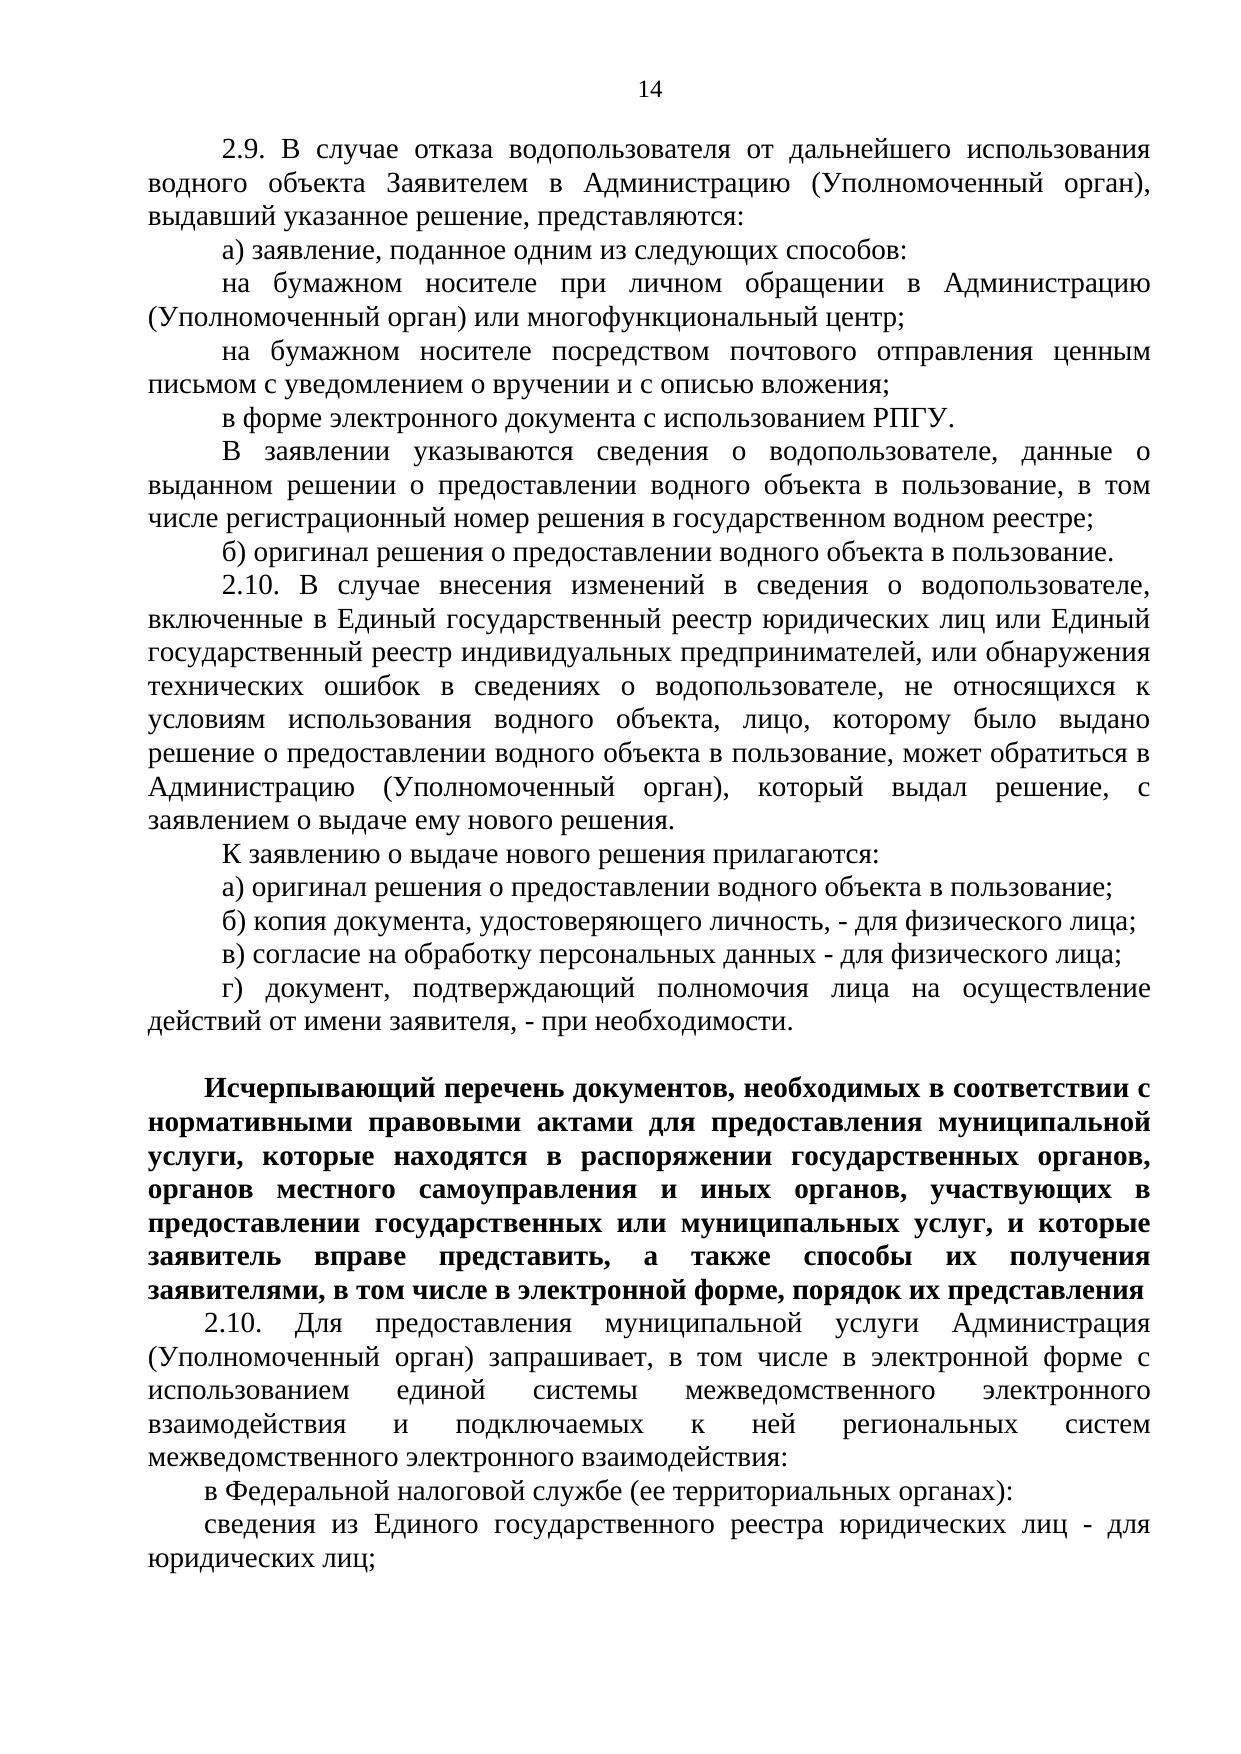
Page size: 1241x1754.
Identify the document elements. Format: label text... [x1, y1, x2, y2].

text В заявлении указываются сведения о водопользователе, данные о выданном решении о предоставлении водного объекта в пользование, в том числе регистрационный номер решения в государственном водном реестре; [148, 433, 1152, 534]
text а) заявление, поданное одним из следующих способов: [148, 232, 1152, 266]
text на бумажном носителе при личном обращении в Администрацию (Уполномоченный орган) или многофункциональный центр; [148, 266, 1152, 333]
text в) согласие на обработку персональных данных - для физического лица; [148, 936, 1152, 970]
text Исчерпывающий перечень документов, необходимых в соответствии с нормативными правовыми актами для предоставления муниципальной услуги, которые находятся в распоряжении государственных органов, органов местного самоуправления и иных органов, участвующих в предоставлении государственных или муниципальных услуг, и которые заявитель вправе представить, а также способы их получения заявителями, в том числе в электронной форме, порядок их представления [148, 1071, 1152, 1305]
text в форме электронного документа с использованием РПГУ. [148, 400, 1152, 433]
text б) оригинал решения о предоставлении водного объекта в пользование. [148, 534, 1152, 567]
text сведения из Единого государственного реестра юридических лиц - для юридических лиц; [148, 1507, 1152, 1574]
text г) документ, подтверждающий полномочия лица на осуществление действий от имени заявителя, - при необходимости. [148, 970, 1152, 1037]
text 2.10. Для предоставления муниципальной услуги Администрация (Уполномоченный орган) запрашивает, в том числе в электронной форме с использованием единой системы межведомственного электронного взаимодействия и подключаемых к ней региональных систем межведомственного электронного взаимодействия: [148, 1305, 1152, 1473]
text 2.9. В случае отказа водопользователя от дальнейшего использования водного объекта Заявителем в Администрацию (Уполномоченный орган), выдавший указанное решение, представляются: [148, 131, 1152, 232]
text а) оригинал решения о предоставлении водного объекта в пользование; [148, 869, 1152, 903]
text в Федеральной налоговой службе (ее территориальных органах): [148, 1473, 1152, 1507]
text на бумажном носителе посредством почтового отправления ценным письмом с уведомлением о вручении и с описью вложения; [148, 333, 1152, 400]
text б) копия документа, удостоверяющего личность, - для физического лица; [148, 903, 1152, 936]
text К заявлению о выдаче нового решения прилагаются: [148, 836, 1152, 869]
text 2.10. В случае внесения изменений в сведения о водопользователе, включенные в Единый государственный реестр юридических лиц или Единый государственный реестр индивидуальных предпринимателей, или обнаружения технических ошибок в сведениях о водопользователе, не относящихся к условиям использования водного объекта, лицо, которому было выдано решение о предоставлении водного объекта в пользование, может обратиться в Администрацию (Уполномоченный орган), который выдал решение, с заявлением о выдаче ему нового решения. [148, 567, 1152, 836]
